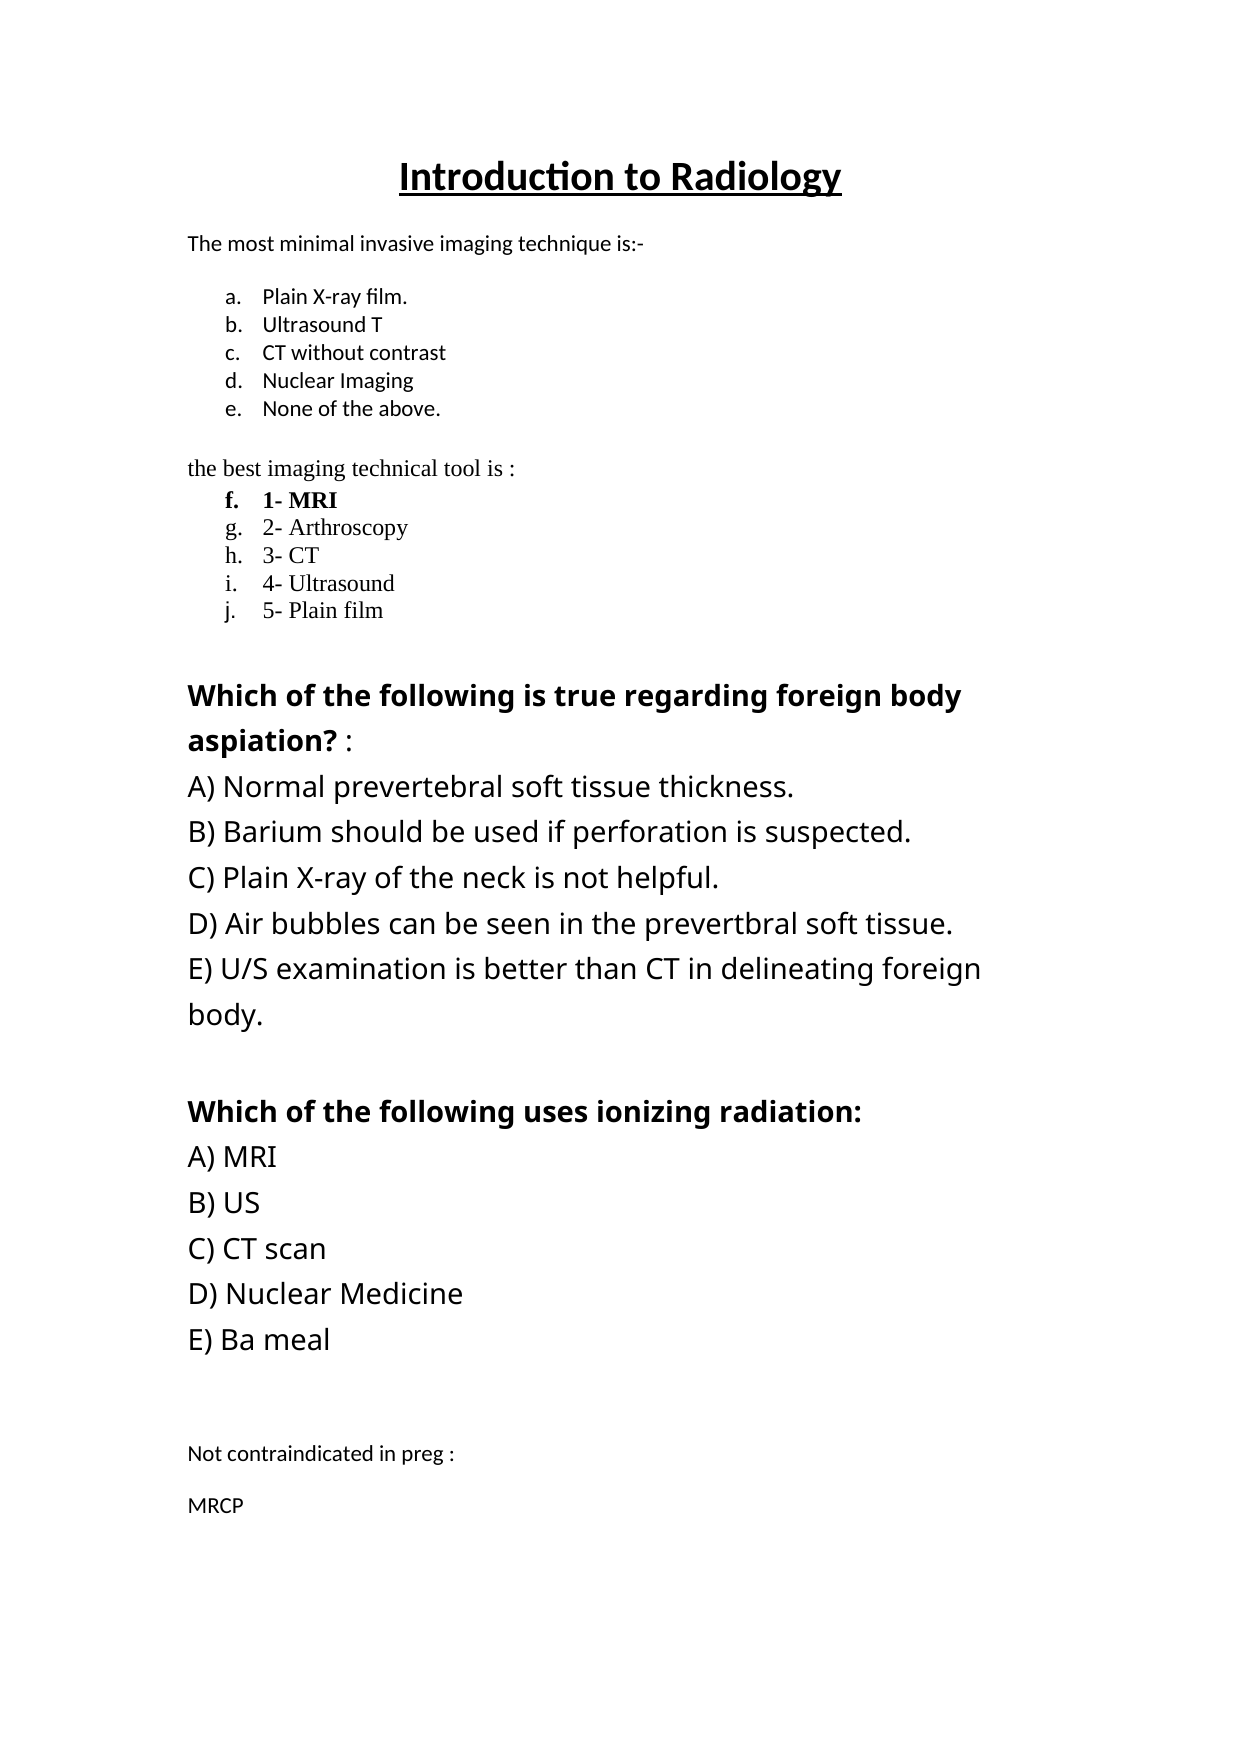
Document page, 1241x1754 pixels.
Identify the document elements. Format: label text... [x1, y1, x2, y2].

text the best imaging technical tool is : [187, 454, 1053, 482]
text Not contraindicated in preg : [187, 1439, 1053, 1467]
list 2- Arthroscopy [225, 513, 1053, 541]
list None of the above. [225, 394, 1053, 422]
list CT without contrast [225, 338, 1053, 366]
list Ultrasound T [225, 310, 1053, 338]
text MRCP [187, 1492, 1053, 1520]
text The most minimal invasive imaging technique is:- [187, 229, 1053, 257]
list 4- Ultrasound [225, 568, 1053, 596]
text Introduction to Radiology [187, 150, 1053, 201]
list 3- CT [225, 541, 1053, 568]
list 1- MRI [225, 486, 1053, 513]
text Which of the following is true regarding foreign body aspiation? : A) prevertebral soft tissue thickness. B) Barium should be used if perforation is suspected. C) Plain X-ray of the neck is not helpful. D) Air bubbles can be seen in the prevertbral soft tissue. E) U/S examination is better than CT in delineating foreign body. [187, 675, 1053, 1066]
list Nuclear Imaging [225, 366, 1053, 394]
list 5- Plain film [225, 596, 1053, 624]
list Plain X-ray film. [225, 282, 1053, 310]
text Which of the following uses ionizing radiation: A) MRI B) US C) CT scan D) Nuclear Medicine E) Ba meal [187, 1091, 1053, 1359]
